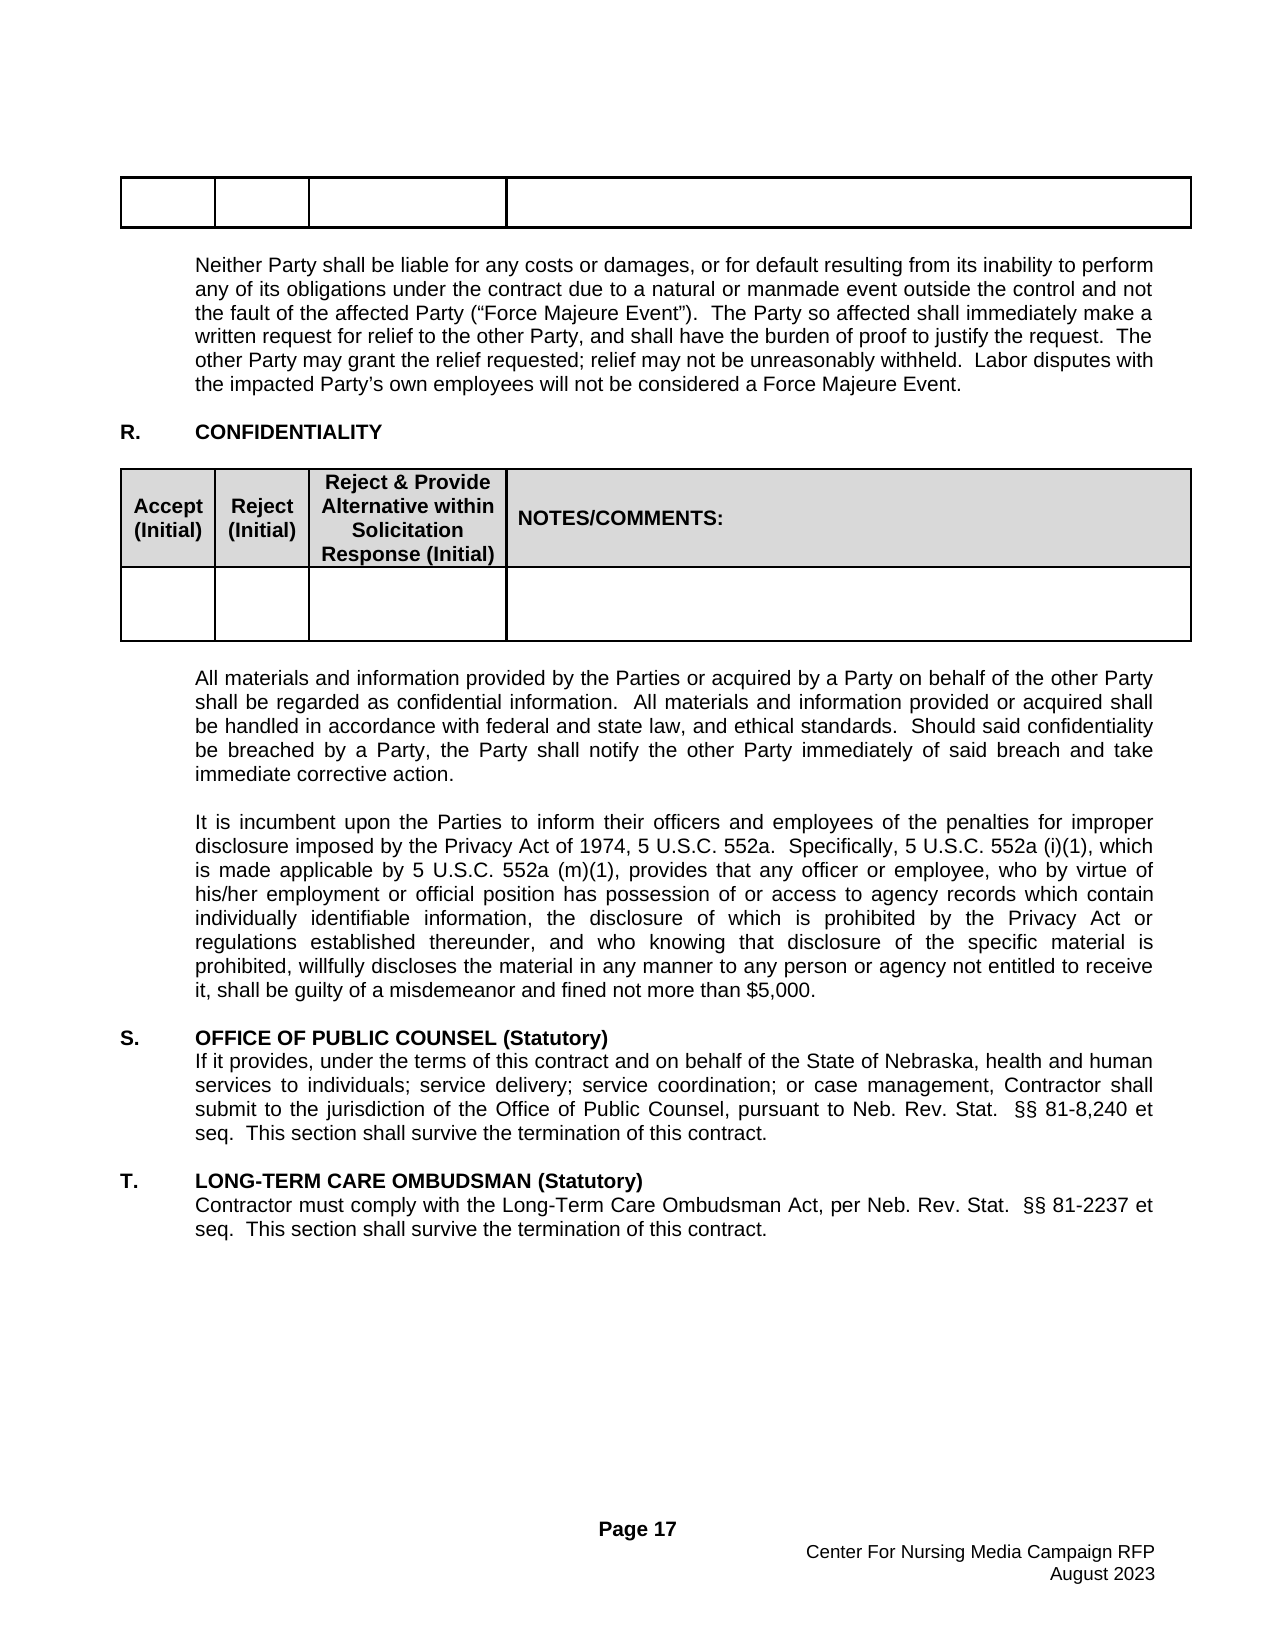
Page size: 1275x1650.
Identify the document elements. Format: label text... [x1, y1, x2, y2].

text All materials and information provided by the Parties or acquired by a Party on behalf of the other Party shall be regarded as confidential information. All materials and information provided or acquired shall be handled in accordance with federal and state law, and ethical standards. Should said confidentiality be breached by a Party, the Party shall notify the other Party immediately of said breach and take immediate corrective action. [195, 666, 1155, 786]
list CONFIDENTIALITY [120, 420, 1155, 444]
table_cell [508, 568, 1190, 640]
table_cell [122, 568, 214, 640]
list LONG-TERM CARE OMBUDSMAN (Statutory) [120, 1169, 1155, 1193]
table_cell [216, 179, 308, 226]
list OFFICE OF PUBLIC COUNSEL (Statutory) [120, 1025, 1155, 1049]
text It is incumbent upon the Parties to inform their officers and employees of the penalties for improper disclosure imposed by the Privacy Act of 1974, 5 U.S.C. 552a. Specifically, 5 U.S.C. 552a (i)(1), which is made applicable by 5 U.S.C. 552a (m)(1), provides that any officer or employee, who by virtue of his/her employment or official position has possession of or access to agency records which contain individually identifiable information, the disclosure of which is prohibited by the Privacy Act or regulations established thereunder, and who knowing that disclosure of the specific material is prohibited, willfully discloses the material in any manner to any person or agency not entitled to receive it, shall be guilty of a misdemeanor and fined not more than $5,000. [195, 810, 1155, 1001]
table_header Reject (Initial) [216, 470, 308, 566]
text Contractor must comply with the Long-Term Care Ombudsman Act, per Neb. Rev. Stat. §§ 81-2237 et seq. This section shall survive the termination of this contract. [195, 1193, 1155, 1241]
table_cell [310, 568, 505, 640]
table_cell [310, 179, 505, 226]
text Neither Party shall be liable for any costs or damages, or for default resulting from its inability to perform any of its obligations under the contract due to a natural or manmade event outside the control and not the fault of the affected Party (“Force Majeure Event”). The Party so affected shall immediately make a written request for relief to the other Party, and shall have the burden of proof to justify the request. The other Party may grant the relief requested; relief may not be unreasonably withheld. Labor disputes with the impacted Party’s own employees will not be considered a Force Majeure Event. [195, 252, 1155, 396]
table_header Reject & Provide Alternative within Solicitation Response (Initial) [310, 470, 505, 566]
text If it provides, under the terms of this contract and on behalf of the State of Nebraska, health and human services to individuals; service delivery; service coordination; or case management, Contractor shall submit to the jurisdiction of the Office of Public Counsel, pursuant to Neb. Rev. Stat. §§ 81-8,240 et seq. This section shall survive the termination of this contract. [195, 1049, 1155, 1145]
table_cell [216, 568, 308, 640]
table_header Accept (Initial) [122, 470, 214, 566]
table_header NOTES/COMMENTS: [508, 470, 1190, 566]
table_cell [508, 179, 1190, 226]
table_cell [122, 179, 214, 226]
